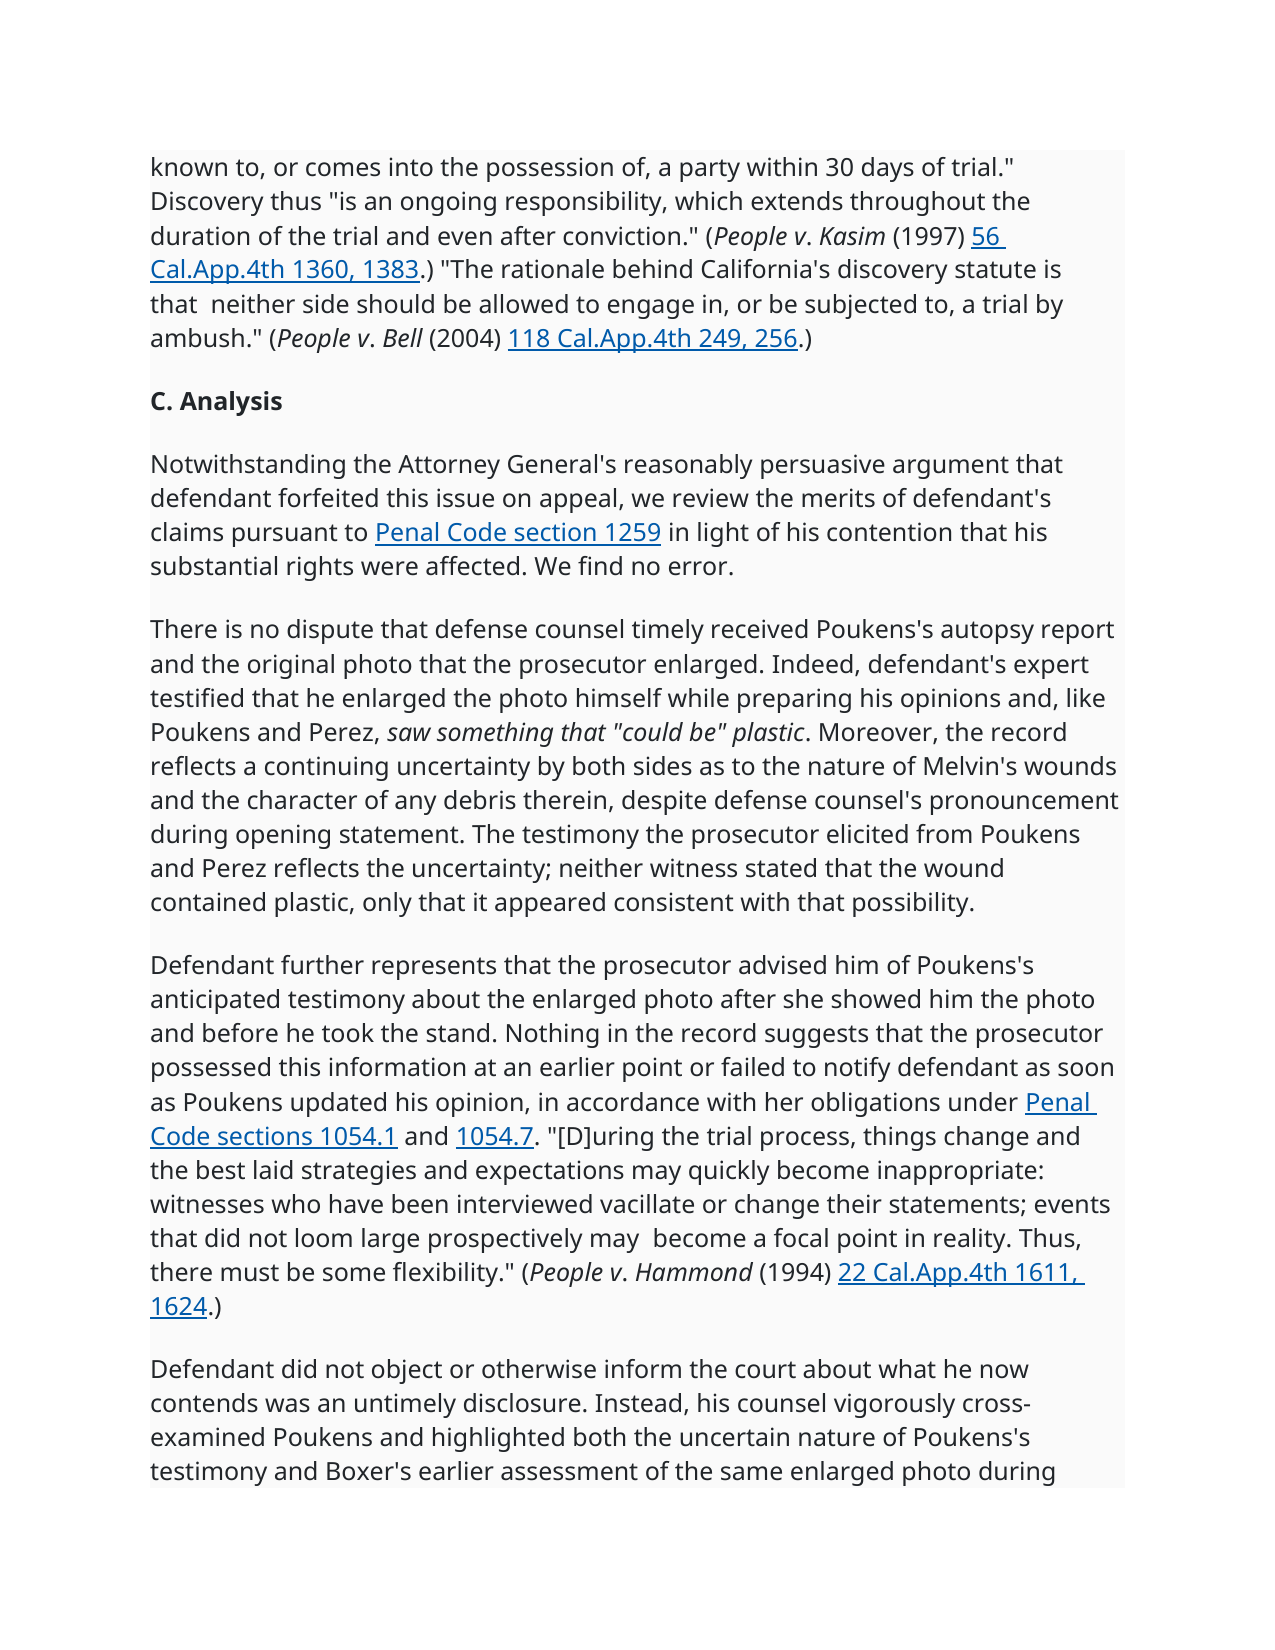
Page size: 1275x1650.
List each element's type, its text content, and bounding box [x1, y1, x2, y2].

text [150, 150, 1125, 354]
text Defendant further represents that the prosecutor advised him of Poukens's anticipated testimony about the enlarged photo after she showed him the photo and before he took the stand. Nothing in the record suggests that the prosecutor possessed this information at an earlier point or failed to notify defendant as soon as Poukens updated his opinion, in accordance with her obligations under Penal Code sections 1054.1 and 1054.7. "[D]uring the trial process, things change and the best laid strategies and expectations may quickly become inappropriate: witnesses who have been interviewed vacillate or change their statements; events that did not loom large prospectively may become a focal point in reality. Thus, there must be some flexibility." (People v. Hammond (1994) 22 Cal.App.4th 1611, 1624.) [150, 948, 1125, 1323]
text C. Analysis [150, 383, 1125, 418]
text Notwithstanding the Attorney General's reasonably persuasive argument that defendant forfeited this issue on appeal, we review the merits of defendant's claims pursuant to Penal Code section 1259 in light of his contention that his substantial rights were affected. We find no error. [150, 447, 1125, 583]
text There is no dispute that defense counsel timely received Poukens's autopsy report and the original photo that the prosecutor enlarged. Indeed, defendant's expert testified that he enlarged the photo himself while preparing his opinions and, like Poukens and Perez, saw something that "could be" plastic. Moreover, the record reflects a continuing uncertainty by both sides as to the nature of Melvin's wounds and the character of any debris therein, despite defense counsel's pronouncement during opening statement. The testimony the prosecutor elicited from Poukens and Perez reflects the uncertainty; neither witness stated that the wound contained plastic, only that it appeared consistent with that possibility. [150, 612, 1125, 919]
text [150, 1352, 1125, 1488]
